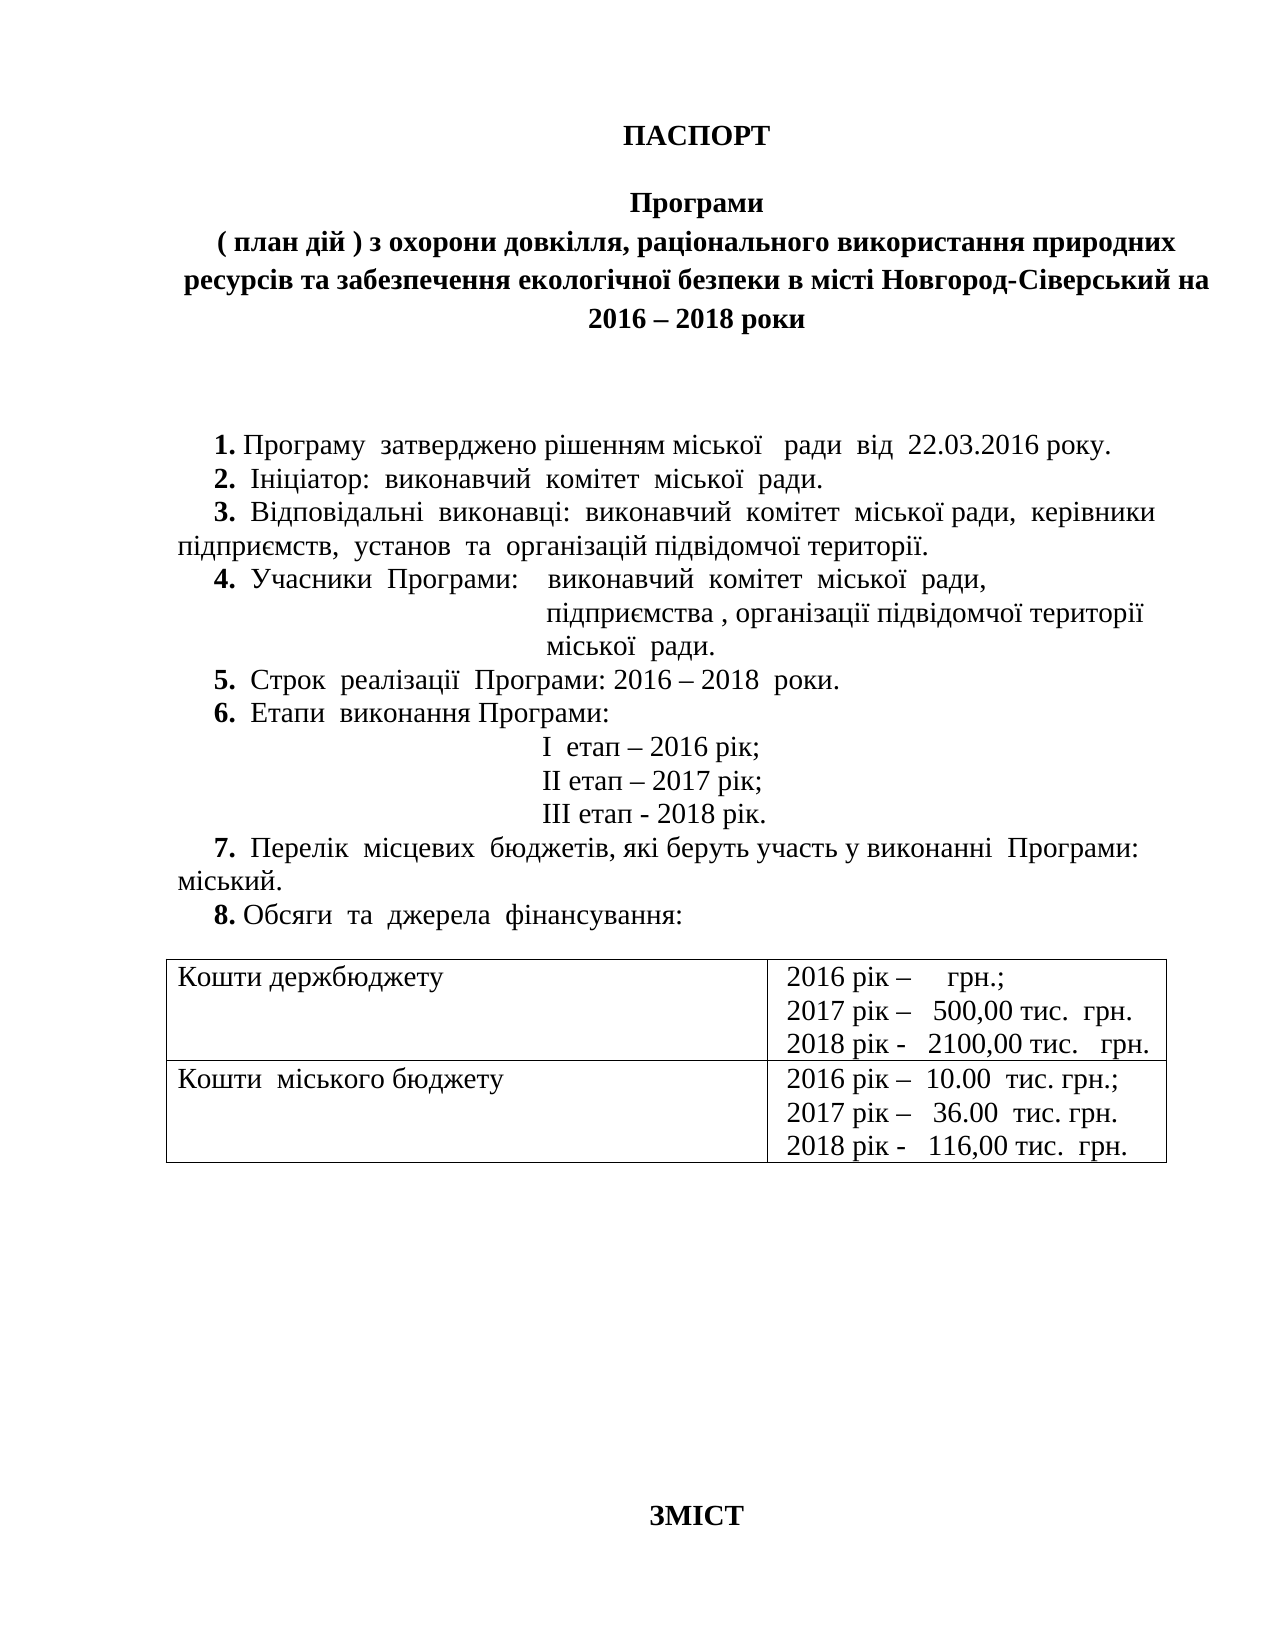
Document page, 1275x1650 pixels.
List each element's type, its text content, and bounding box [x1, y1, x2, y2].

text ЗМІСТ [177, 1498, 1216, 1532]
text 3. Відповідальні виконавці: виконавчий комітет міської ради, керівники підприємств, установ та організацій підвідомчої території. [177, 494, 1216, 561]
text II етап – 2017 рік; [177, 763, 1216, 796]
text 4. Учасники Програми: виконавчий комітет міської ради, [177, 561, 1216, 595]
text 5. Строк реалізації Програми: 2016 – 2018 роки. [177, 662, 1216, 696]
text 8. Обсяги та джерела фінансування: [177, 897, 1216, 930]
text ПАСПОРТ [177, 118, 1216, 152]
text підприємства , організації підвідомчої території міської ради. [177, 595, 1216, 662]
text 6. Етапи виконання Програми: [177, 696, 1216, 729]
text 7. Перелік місцевих бюджетів, які беруть участь у виконанні Програми: [177, 830, 1216, 863]
text ІІІ етап - 2018 рік. [177, 796, 1216, 830]
text 1. Програму затверджено рішенням міської ради від 22.03.2016 року. [177, 427, 1216, 461]
text Програми ( план дій ) з охорони довкілля, раціонального використання природних ресурсів та забезпечення екологічної безпеки в місті Новгород-Сіверський на 2016 – 2018 роки [177, 185, 1216, 334]
text I етап – 2016 рік; [177, 729, 1216, 763]
table_header Кошти держбюджету [167, 960, 767, 1060]
text 2. Ініціатор: виконавчий комітет міської ради. [177, 461, 1216, 494]
table_header 2016 рік – грн.; 2017 рік – 500,00 тис. грн. 2018 рік - 2100,00 тис. грн. [768, 960, 1166, 1060]
table_cell Кошти міського бюджету [167, 1061, 767, 1162]
text міський. [177, 863, 1216, 897]
table_cell 2016 рік – 10.00 тис. грн.; 2017 рік – 36.00 тис. грн. 2018 рік - 116,00 тис. грн. [768, 1061, 1166, 1162]
